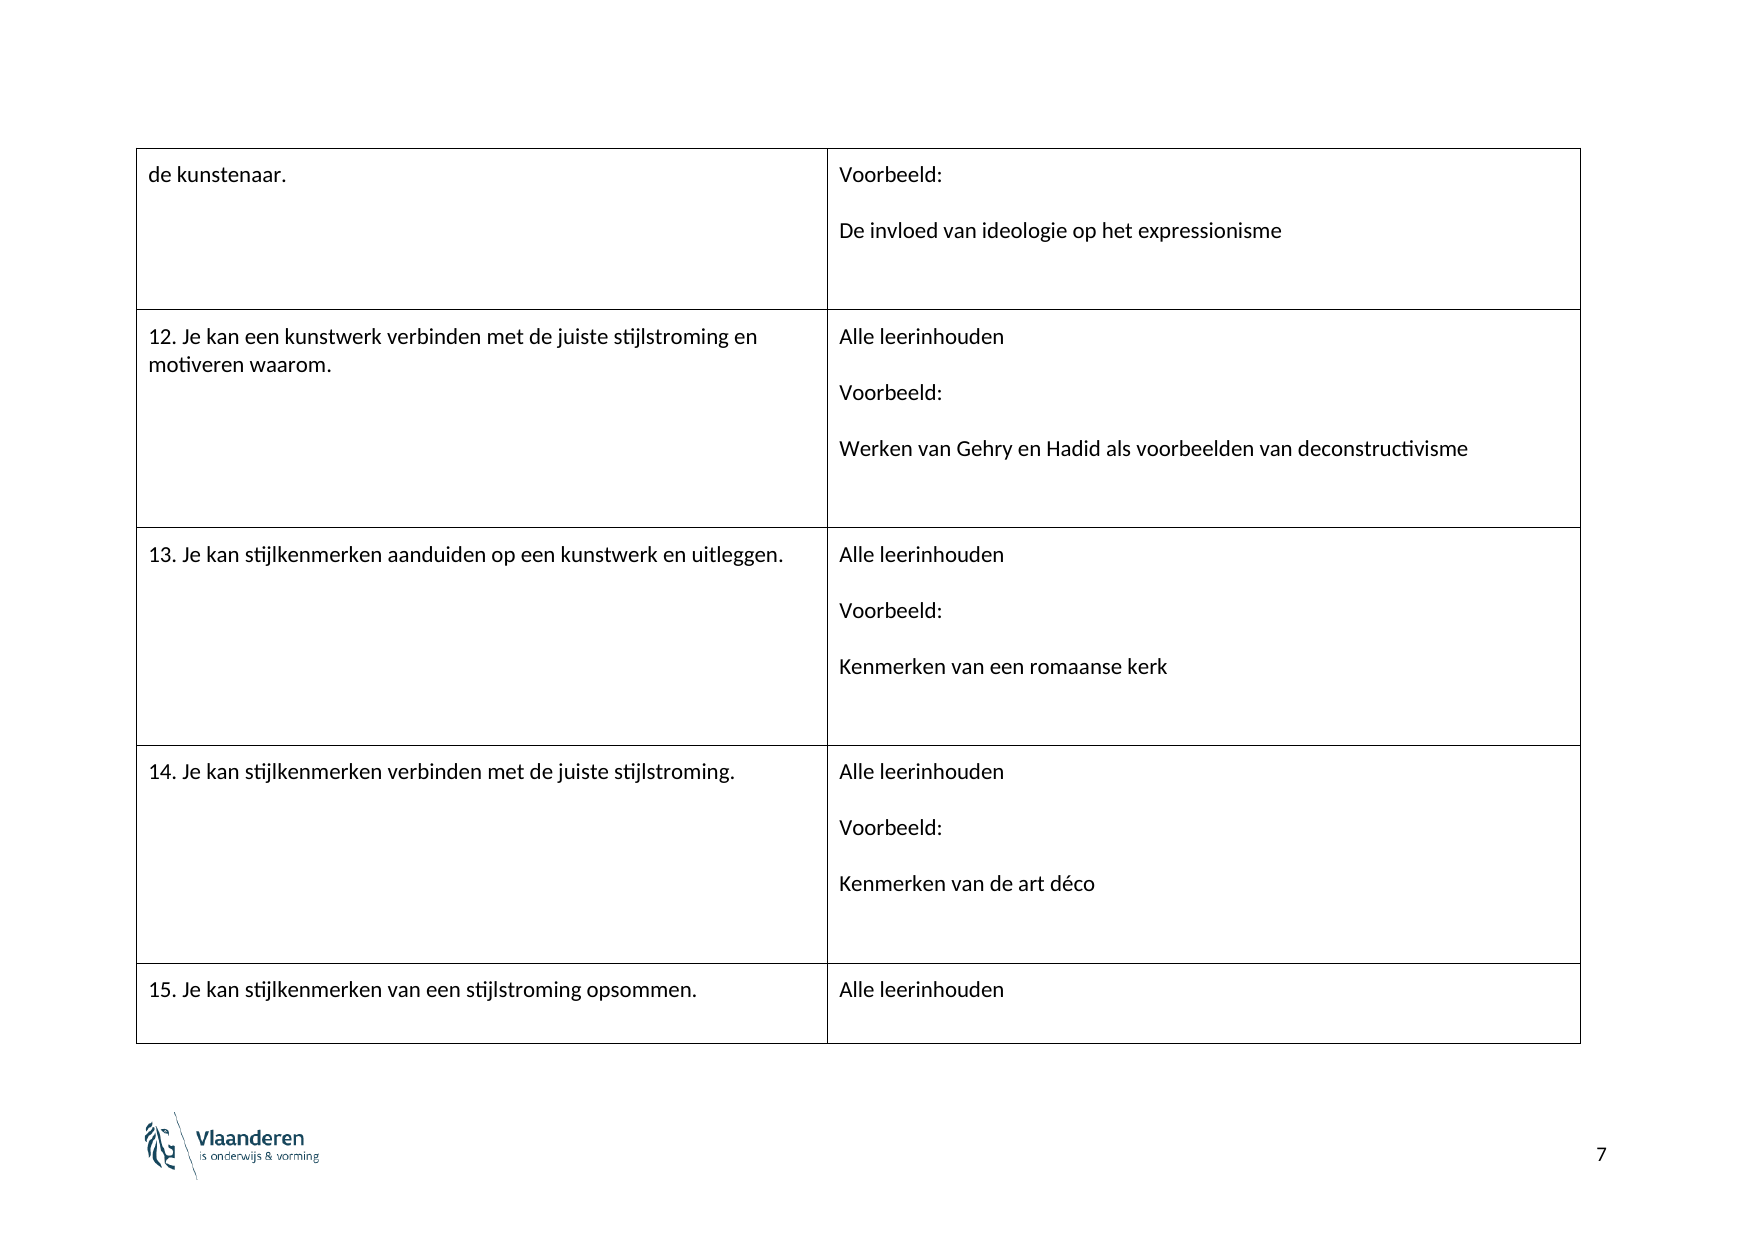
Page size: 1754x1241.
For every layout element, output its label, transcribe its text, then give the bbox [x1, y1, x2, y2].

table_cell Alle leerinhouden Voorbeeld: Kenmerken van de art déco [828, 746, 1580, 962]
table_cell Alle leerinhouden Voorbeeld: Kenmerken van het surrealisme [828, 964, 1580, 1043]
table_cell Alle leerinhouden Voorbeeld: Werken van Gehry en Hadid als voorbeelden van deconstructivisme [828, 310, 1580, 527]
table_cell Alle leerinhouden Voorbeeld: De invloed van ideologie op het expressionisme [828, 149, 1580, 309]
table_cell 12. Je kan een kunstwerk verbinden met de juiste stijlstroming en motiveren waarom. [137, 310, 827, 527]
picture [144, 1112, 327, 1180]
table_cell 13. Je kan stijlkenmerken aanduiden op een kunstwerk en uitleggen. [137, 528, 827, 745]
table_cell 15. Je kan stijlkenmerken van een stijlstroming opsommen. [137, 964, 827, 1043]
table_cell 14. Je kan stijlkenmerken verbinden met de juiste stijlstroming. [137, 746, 827, 962]
table_cell Alle leerinhouden Voorbeeld: Kenmerken van een romaanse kerk [828, 528, 1580, 745]
